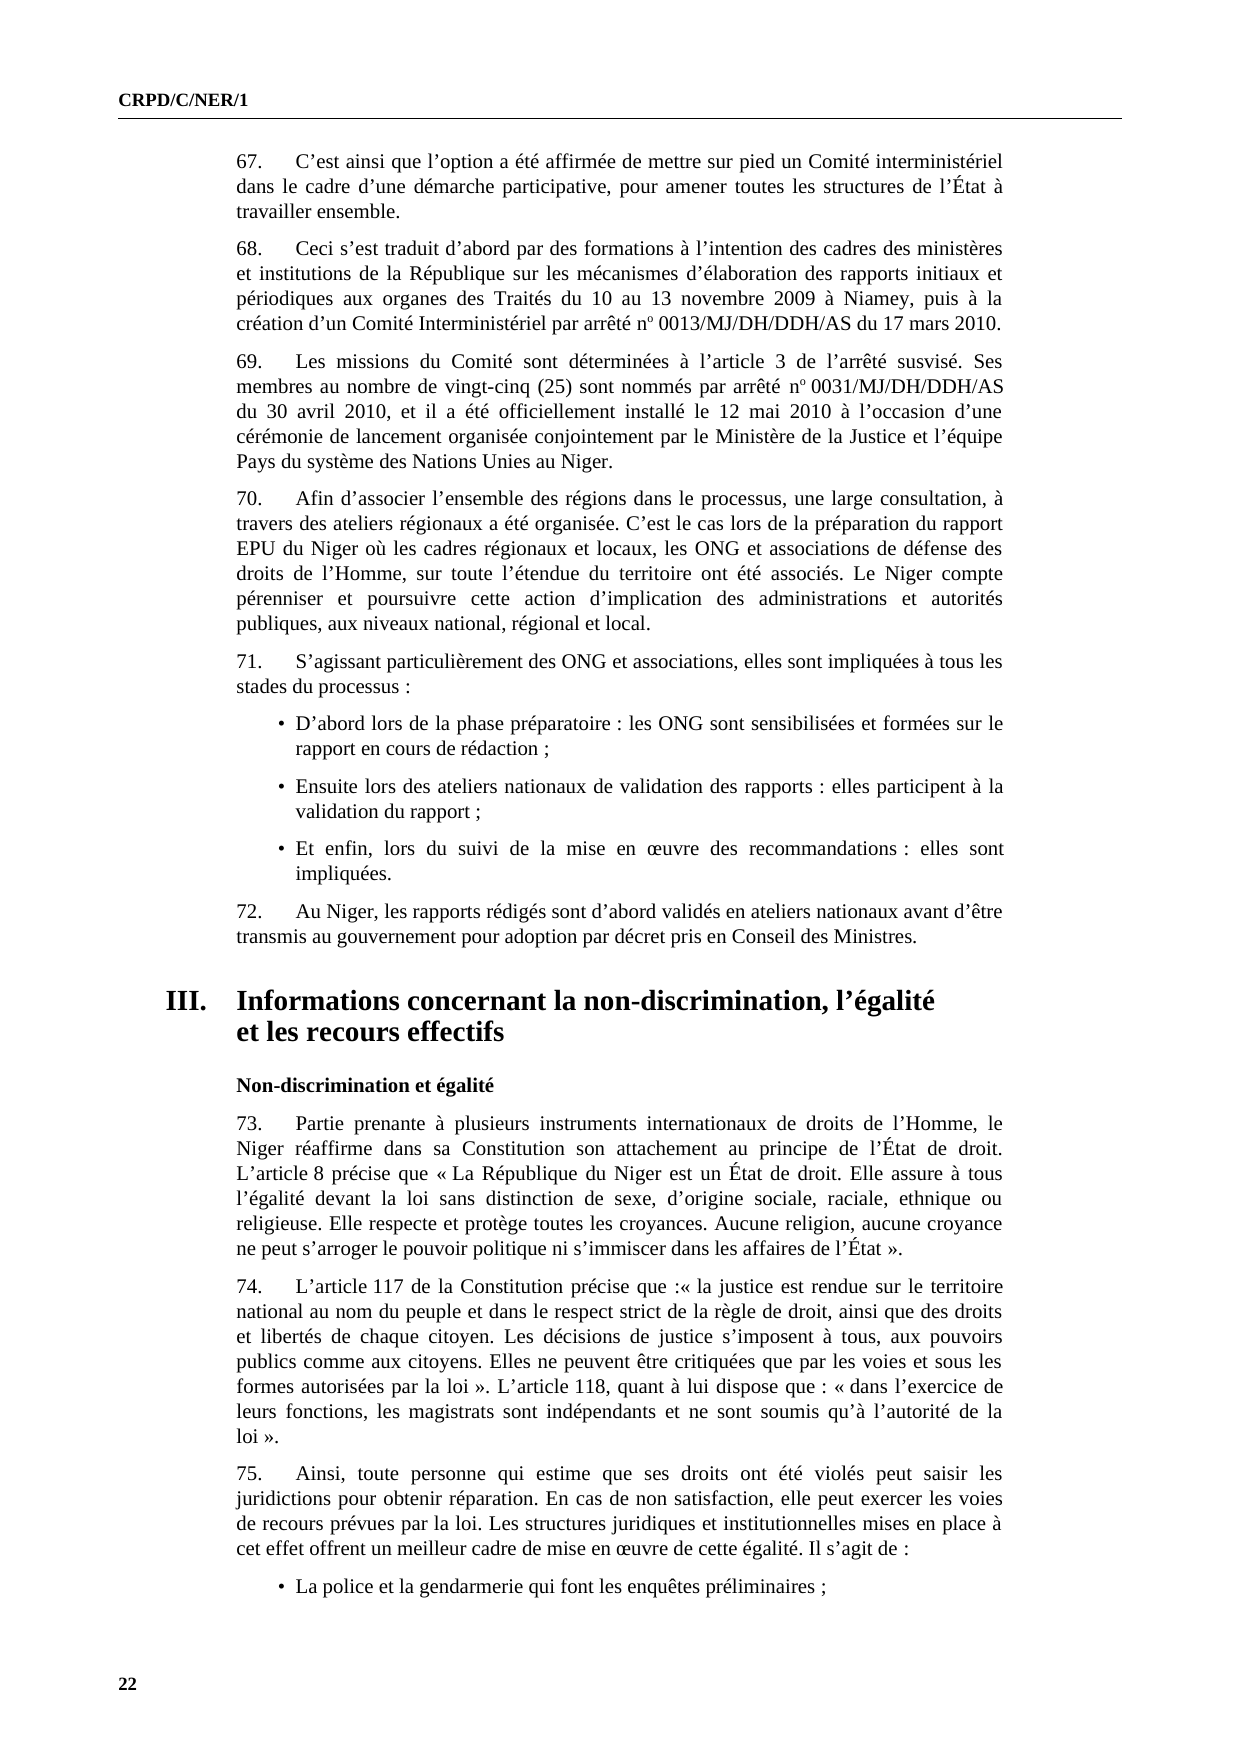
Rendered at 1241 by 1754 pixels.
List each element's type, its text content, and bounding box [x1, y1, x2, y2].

text 68. Ceci s’est traduit d’abord par des formations à l’intention des cadres des ministères et institutions de la République sur les mécanismes d’élaboration des rapports initiaux et périodiques aux organes des Traités du 10 au 13 novembre 2009 à Niamey, puis à la création d’un Comité Interministériel par arrêté no 0013/MJ/DH/DDH/AS du 17 mars 2010. [236, 235, 1004, 335]
text 75. Ainsi, toute personne qui estime que ses droits ont été violés peut saisir les juridictions pour obtenir réparation. En cas de non satisfaction, elle peut exercer les voies de recours prévues par la loi. Les structures juridiques et institutionnelles mises en place à cet effet offrent un meilleur cadre de mise en œuvre de cette égalité. Il s’agit de : [236, 1460, 1004, 1560]
text 71. S’agissant particulièrement des ONG et associations, elles sont impliquées à tous les stades du processus : [236, 648, 1004, 698]
text 74. L’article 117 de la Constitution précise que :« la justice est rendue sur le territoire national au nom du peuple et dans le respect strict de la règle de droit, ainsi que des droits et libertés de chaque citoyen. Les décisions de justice s’imposent à tous, aux pouvoirs publics comme aux citoyens. Elles ne peuvent être critiquées que par les voies et sous les formes autorisées par la loi ». L’article 118, quant à lui dispose que : « dans l’exercice de leurs fonctions, les magistrats sont indépendants et ne sont soumis qu’à l’autorité de la loi ». [236, 1273, 1004, 1448]
text III. Informations concernant la non-discrimination, l’égalité et les recours effectifs [118, 985, 1004, 1048]
list • Ensuite lors des ateliers nationaux de validation des rapports : elles participent à la validation du rapport ; [278, 773, 1004, 823]
text 73. Partie prenante à plusieurs instruments internationaux de droits de l’Homme, le Niger réaffirme dans sa Constitution son attachement au principe de l’État de droit. L’article 8 précise que « La République du Niger est un État de droit. Elle assure à tous l’égalité devant la loi sans distinction de sexe, d’origine sociale, raciale, ethnique ou religieuse. Elle respecte et protège toutes les croyances. Aucune religion, aucune croyance ne peut s’arroger le pouvoir politique ni s’immiscer dans les affaires de l’État ». [236, 1110, 1004, 1260]
text 69. Les missions du Comité sont déterminées à l’article 3 de l’arrêté susvisé. Ses membres au nombre de vingt-cinq (25) sont nommés par arrêté no 0031/MJ/DH/DDH/AS du 30 avril 2010, et il a été officiellement installé le 12 mai 2010 à l’occasion d’une cérémonie de lancement organisée conjointement par le Ministère de la Justice et l’équipe Pays du système des Nations Unies au Niger. [236, 348, 1004, 473]
list • La police et la gendarmerie qui font les enquêtes préliminaires ; [278, 1573, 1004, 1598]
list • Et enfin, lors du suivi de la mise en œuvre des recommandations : elles sont impliquées. [278, 835, 1004, 885]
text 70. Afin d’associer l’ensemble des régions dans le processus, une large consultation, à travers des ateliers régionaux a été organisée. C’est le cas lors de la préparation du rapport EPU du Niger où les cadres régionaux et locaux, les ONG et associations de défense des droits de l’Homme, sur toute l’étendue du territoire ont été associés. Le Niger compte pérenniser et poursuivre cette action d’implication des administrations et autorités publiques, aux niveaux national, régional et local. [236, 485, 1004, 635]
list • D’abord lors de la phase préparatoire : les ONG sont sensibilisées et formées sur le rapport en cours de rédaction ; [278, 710, 1004, 760]
text Non-discrimination et égalité [118, 1073, 1004, 1098]
text 72. Au Niger, les rapports rédigés sont d’abord validés en ateliers nationaux avant d’être transmis au gouvernement pour adoption par décret pris en Conseil des Ministres. [236, 898, 1004, 948]
text 67. C’est ainsi que l’option a été affirmée de mettre sur pied un Comité interministériel dans le cadre d’une démarche participative, pour amener toutes les structures de l’État à travailler ensemble. [236, 148, 1004, 223]
